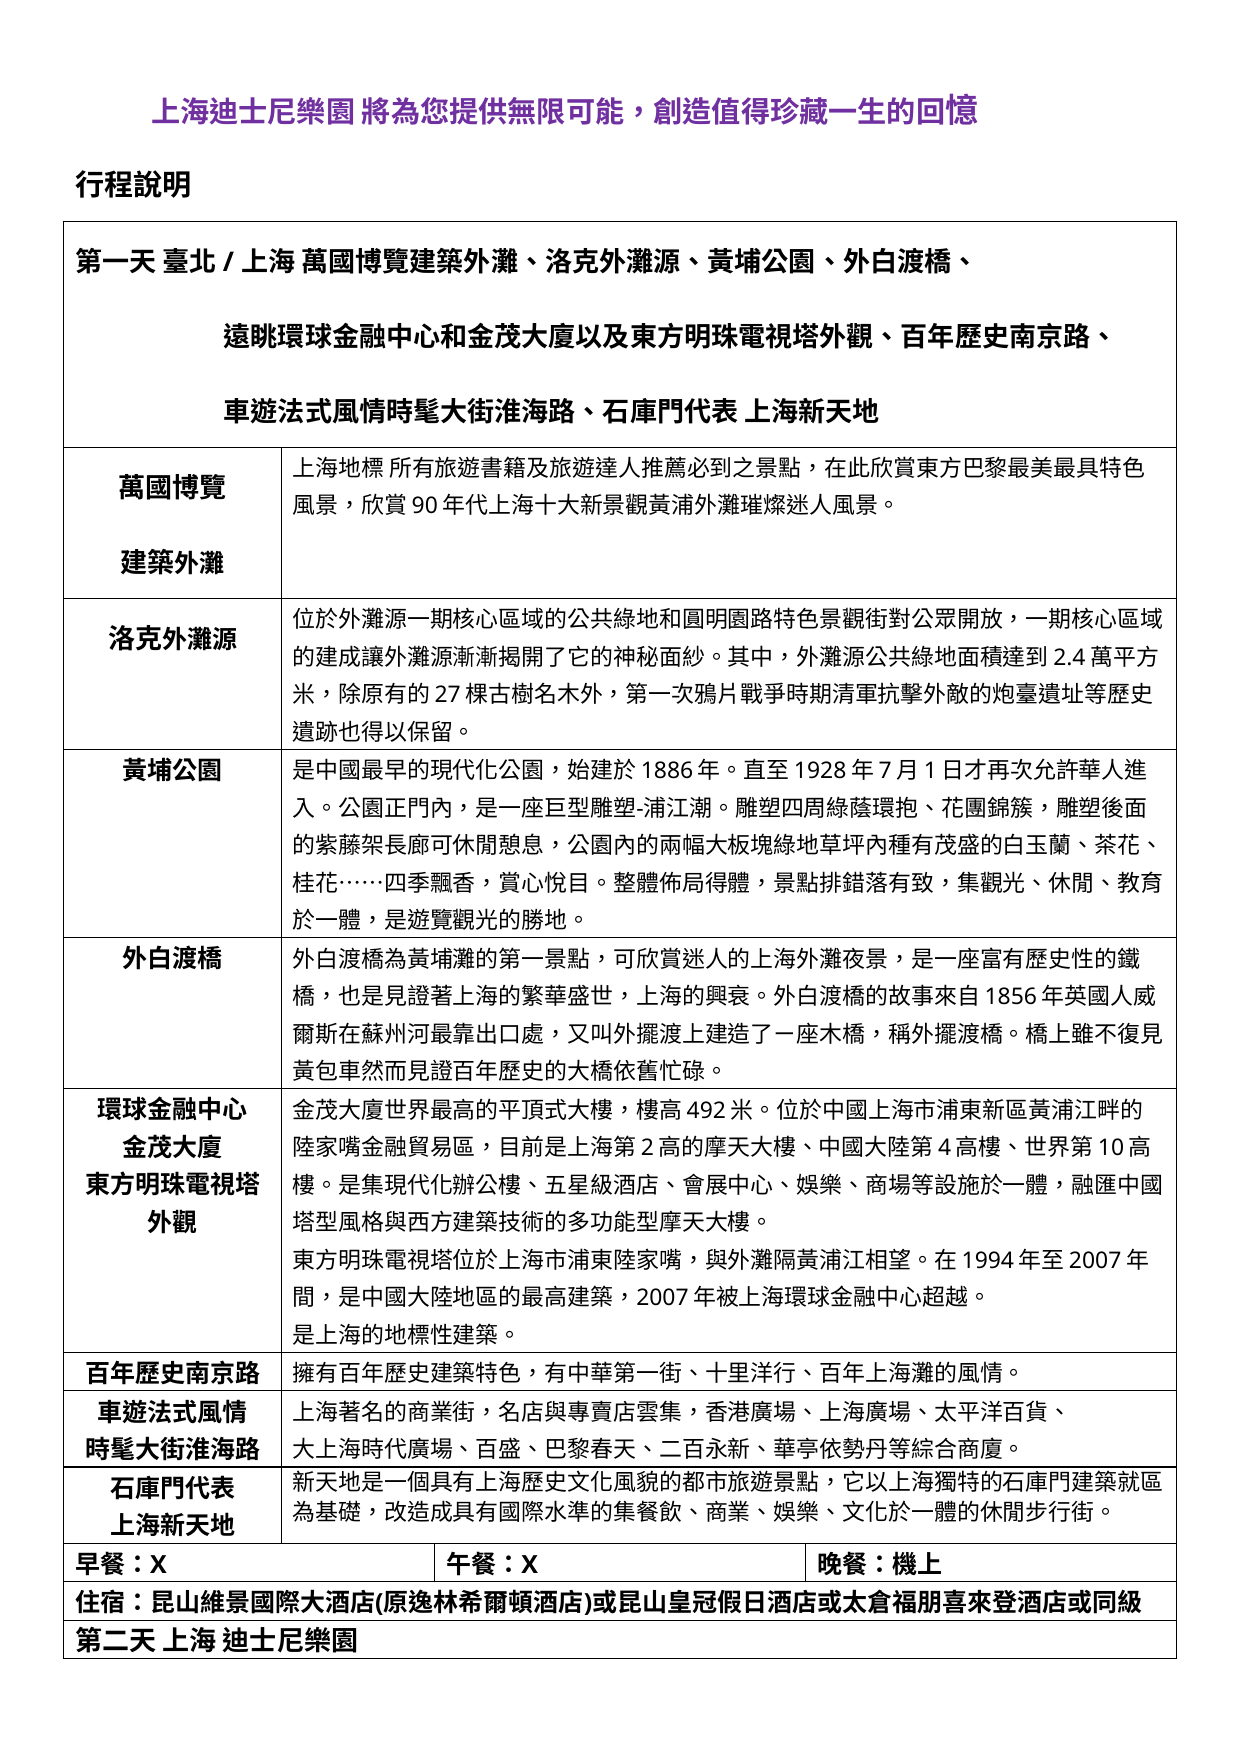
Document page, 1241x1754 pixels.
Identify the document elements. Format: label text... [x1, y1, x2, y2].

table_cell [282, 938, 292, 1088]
table_header 第一天 臺北 / 上海 萬國博覽建築外灘、洛克外灘源、黃埔公園、外白渡橋、 遠眺環球金融中心和金茂大廈以及東方明珠電視塔外觀、百年歷史南京路、 車遊法式風情時髦大街淮海路、石庫門代表 上海新天地 [64, 222, 1176, 447]
table_cell 上海著名的商業街，名店與專賣店雲集，香港廣場、上海廣場、太平洋百貨、 大上海時代廣場、百盛、巴黎春天、二百永新、華亭依勢丹等綜合商廈。 [282, 1391, 1176, 1466]
table_cell 上海地標 所有旅遊書籍及旅遊達人推薦必到之景點，在此欣賞東方巴黎最美最具特色風景，欣賞90年代上海十大新景觀黃浦外灘璀燦迷人風景。 [282, 448, 1176, 598]
table_cell 早餐：X [64, 1544, 434, 1581]
table_cell 萬國博覽 建築外灘 [64, 448, 281, 598]
table_cell 新天地是一個具有上海歷史文化風貌的都市旅遊景點，它以上海獨特的石庫門建築就區為基礎，改造成具有國際水準的集餐飲、商業、娛樂、文化於一體的休閒步行街。 [282, 1468, 1176, 1542]
text 行程說明 [75, 146, 1165, 221]
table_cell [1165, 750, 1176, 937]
text 上海迪士尼樂園 將為您提供無限可能，創造值得珍藏一生的回憶 [75, 71, 1165, 146]
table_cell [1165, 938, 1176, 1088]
table_cell 百年歷史南京路 [64, 1353, 281, 1390]
table_cell 擁有百年歷史建築特色，有中華第一街、十里洋行、百年上海灘的風情。 [282, 1353, 1176, 1390]
table_cell 黃埔公園 [64, 750, 281, 937]
table_cell 石庫門代表 上海新天地 [64, 1468, 281, 1542]
table_cell 晚餐：機上 [806, 1544, 1176, 1581]
table_cell 車遊法式風情 時髦大街淮海路 [64, 1391, 281, 1466]
table_cell 住宿：昆山維景國際大酒店(原逸林希爾頓酒店)或昆山皇冠假日酒店或太倉福朋喜來登酒店或同級 [64, 1582, 1176, 1619]
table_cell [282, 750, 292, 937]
table_cell 第二天 上海 迪士尼樂園 [64, 1621, 1176, 1658]
table_cell 環球金融中心 金茂大廈 東方明珠電視塔 外觀 [64, 1089, 281, 1352]
table_cell 洛克外灘源 [64, 599, 281, 749]
table_cell 金茂大廈世界最高的平頂式大樓，樓高492米。位於中國上海市浦東新區黃浦江畔的陸家嘴金融貿易區，目前是上海第2高的摩天大樓、中國大陸第4高樓、世界第10高樓。是集現代化辦公樓、五星級酒店、會展中心、娛樂、商場等設施於一體，融匯中國塔型風格與西方建築技術的多功能型摩天大樓。 東方明珠電視塔位於上海市浦東陸家嘴，與外灘隔黃浦江相望。在1994年至2007年間，是中國大陸地區的最高建築，2007年被上海環球金融中心超越。 是上海的地標性建築。 [282, 1089, 1176, 1352]
table_cell 午餐：X [435, 1544, 805, 1581]
table_cell 位於外灘源一期核心區域的公共綠地和圓明園路特色景觀街對公眾開放，一期核心區域的建成讓外灘源漸漸揭開了它的神秘面紗。其中，外灘源公共綠地面積達到2.4萬平方米，除原有的27棵古樹名木外，第一次鴉片戰爭時期清軍抗擊外敵的炮臺遺址等歷史遺跡也得以保留。 [282, 599, 1176, 749]
table_cell 外白渡橋 [64, 938, 281, 1088]
